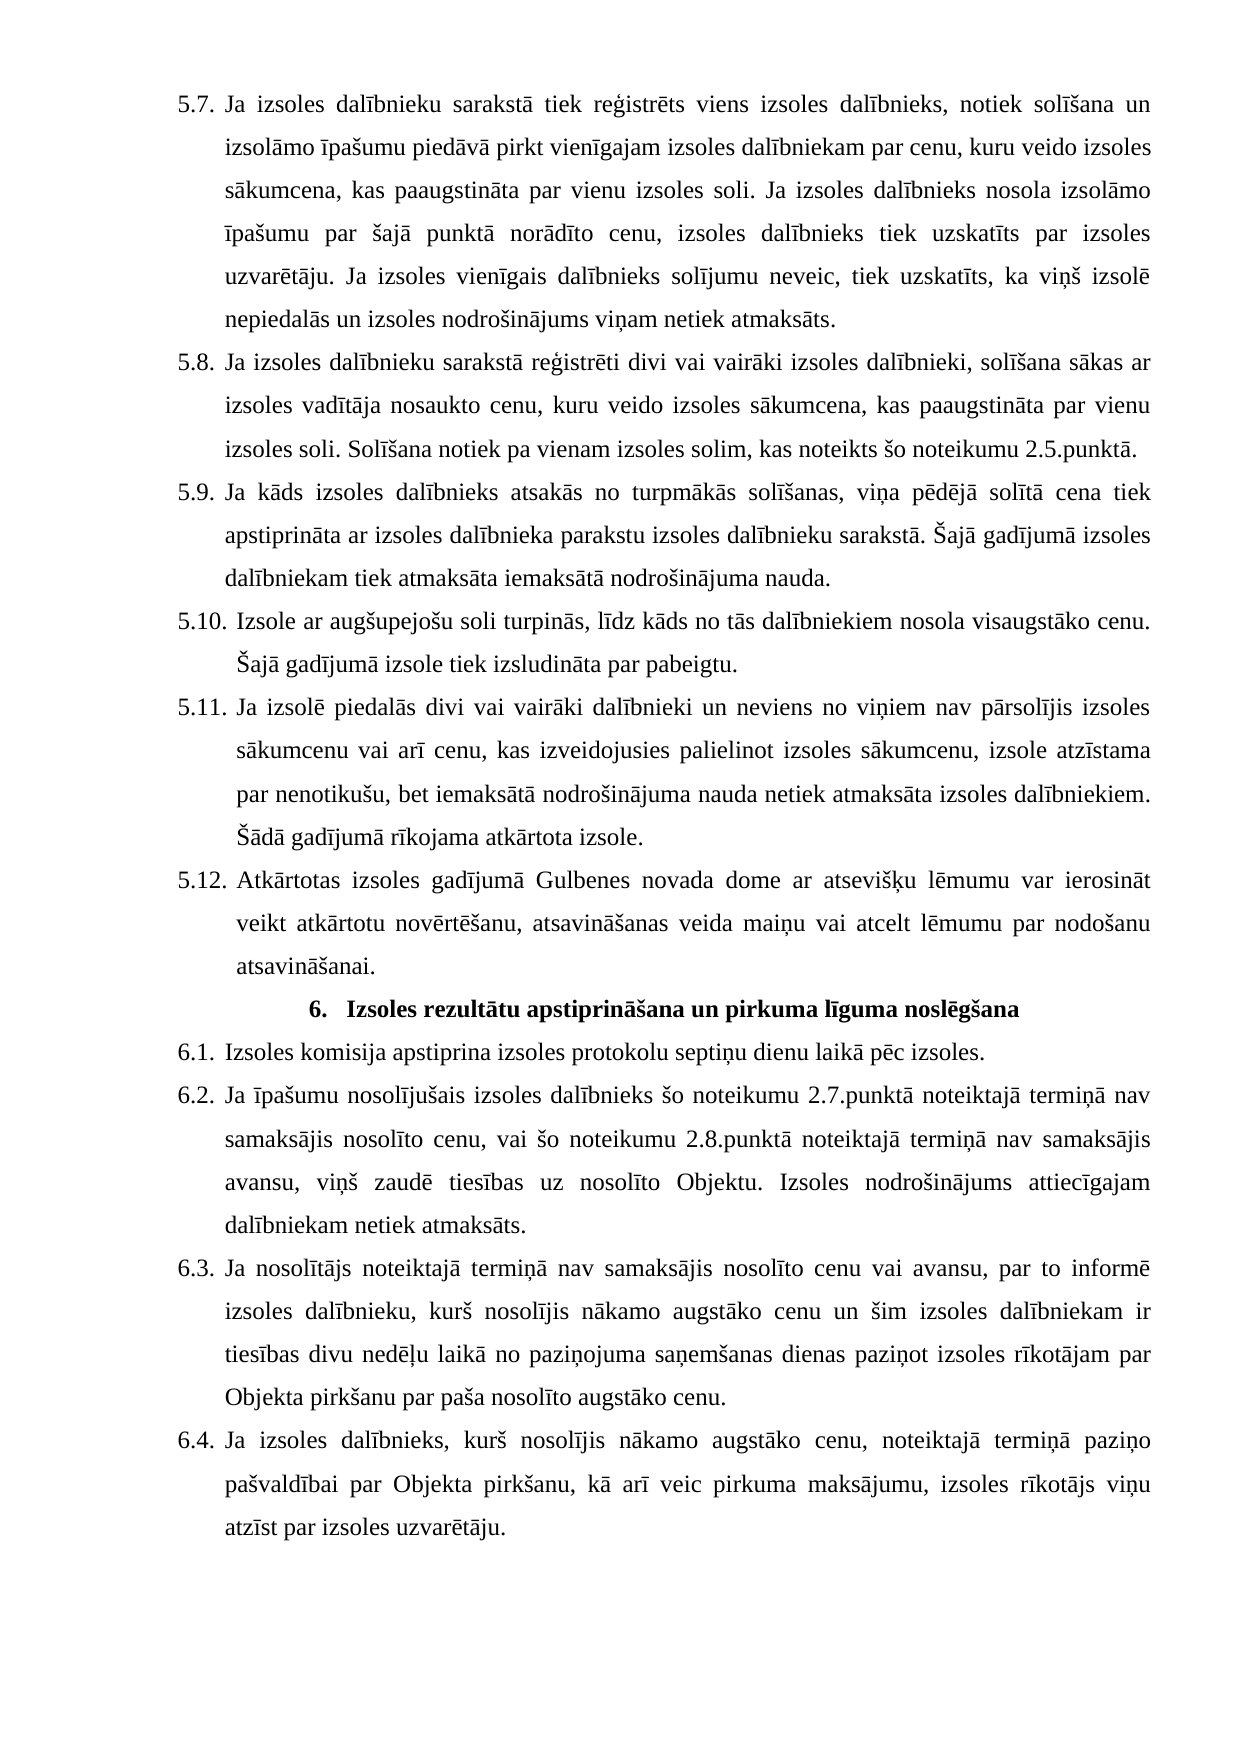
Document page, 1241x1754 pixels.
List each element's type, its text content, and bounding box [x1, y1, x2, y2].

list Izsoles rezultātu apstiprināšana un pirkuma līguma noslēgšana [177, 994, 1152, 1023]
list Ja izsoles dalībnieku sarakstā tiek reģistrēts viens izsoles dalībnieks, notiek solīšana un izsolāmo īpašumu piedāvā pirkt vienīgajam izsoles dalībniekam par cenu, kuru veido izsoles sākumcena, kas paaugstināta par vienu izsoles soli. Ja izsoles dalībnieks nosola izsolāmo īpašumu par šajā punktā norādīto cenu, izsoles dalībnieks tiek uzskatīts par izsoles uzvarētāju. Ja izsoles vienīgais dalībnieks solījumu neveic, tiek uzskatīts, ka viņš izsolē nepiedalās un izsoles nodrošinājums viņam netiek atmaksāts. [177, 89, 1152, 333]
list Ja nosolītājs noteiktajā termiņā nav samaksājis nosolīto cenu vai avansu, par to informē izsoles dalībnieku, kurš nosolījis nākamo augstāko cenu un šim izsoles dalībniekam ir tiesības divu nedēļu laikā no paziņojuma saņemšanas dienas paziņot izsoles rīkotājam par Objekta pirkšanu par paša nosolīto augstāko cenu. [177, 1253, 1152, 1411]
list Izsoles komisija apstiprina izsoles protokolu septiņu dienu laikā pēc izsoles. [177, 1037, 1152, 1066]
list Ja kāds izsoles dalībnieks atsakās no turpmākās solīšanas, viņa pēdējā solītā cena tiek apstiprināta ar izsoles dalībnieka parakstu izsoles dalībnieku sarakstā. Šajā gadījumā izsoles dalībniekam tiek atmaksāta iemaksātā nodrošinājuma nauda. [177, 477, 1152, 592]
list Ja īpašumu nosolījušais izsoles dalībnieks šo noteikumu 2.7.punktā noteiktajā termiņā nav samaksājis nosolīto cenu, vai šo noteikumu 2.8.punktā noteiktajā termiņā nav samaksājis avansu, viņš zaudē tiesības uz nosolīto Objektu. Izsoles nodrošinājums attiecīgajam dalībniekam netiek atmaksāts. [177, 1081, 1152, 1239]
list Ja izsoles dalībnieks, kurš nosolījis nākamo augstāko cenu, noteiktajā termiņā paziņo pašvaldībai par Objekta pirkšanu, kā arī veic pirkuma maksājumu, izsoles rīkotājs viņu atzīst par izsoles uzvarētāju. [177, 1426, 1152, 1541]
list Ja izsolē piedalās divi vai vairāki dalībnieki un neviens no viņiem nav pārsolījis izsoles sākumcenu vai arī cenu, kas izveidojusies palielinot izsoles sākumcenu, izsole atzīstama par nenotikušu, bet iemaksātā nodrošinājuma nauda netiek atmaksāta izsoles dalībniekiem. Šādā gadījumā rīkojama atkārtota izsole. [177, 692, 1152, 851]
list Atkārtotas izsoles gadījumā Gulbenes novada dome ar atsevišķu lēmumu var ierosināt veikt atkārtotu novērtēšanu, atsavināšanas veida maiņu vai atcelt lēmumu par nodošanu atsavināšanai. [177, 865, 1152, 980]
list Izsole ar augšupejošu soli turpinās, līdz kāds no tās dalībniekiem nosola visaugstāko cenu. Šajā gadījumā izsole tiek izsludināta par pabeigtu. [177, 606, 1152, 678]
list Ja izsoles dalībnieku sarakstā reģistrēti divi vai vairāki izsoles dalībnieki, solīšana sākas ar izsoles vadītāja nosaukto cenu, kuru veido izsoles sākumcena, kas paaugstināta par vienu izsoles soli. Solīšana notiek pa vienam izsoles solim, kas noteikts šo noteikumu 2.5.punktā. [177, 347, 1152, 462]
